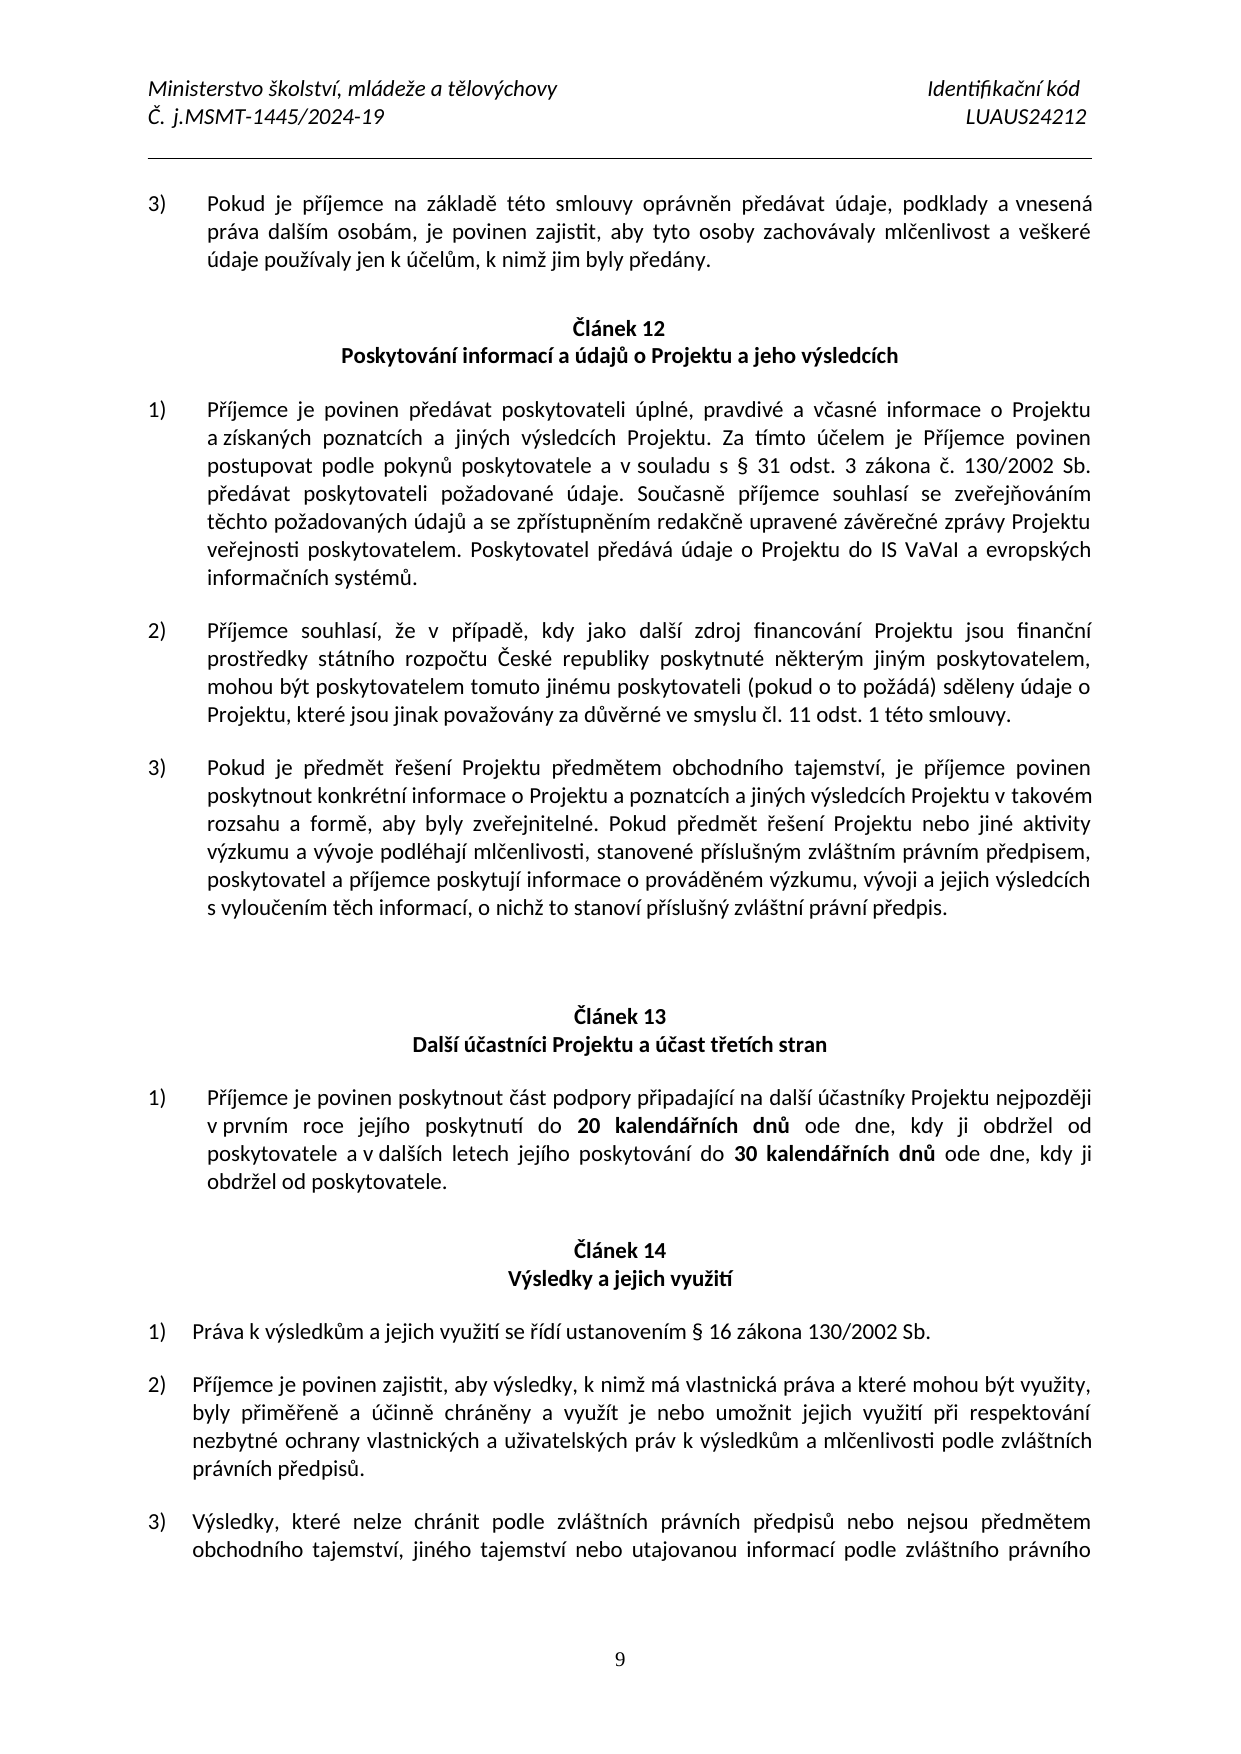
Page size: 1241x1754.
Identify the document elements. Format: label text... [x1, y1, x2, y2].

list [148, 1507, 1092, 1563]
list Příjemce souhlasí, že v případě, kdy jako další zdroj financování Projektu jsou finanční prostředky státního rozpočtu České republiky poskytnuté některým jiným poskytovatelem, mohou být poskytovatelem tomuto jinému poskytovateli (pokud o to požádá) sděleny údaje o Projektu, které jsou jinak považovány za důvěrné ve smyslu čl. 11 odst. 1 této smlouvy. [148, 616, 1092, 728]
list Příjemce je povinen poskytnout část podpory připadající na další účastníky Projektu nejpozději v prvním roce jejího poskytnutí do 20 kalendářních dnů ode dne, kdy ji obdržel od poskytovatele a v dalších letech jejího poskytování do 30 kalendářních dnů ode dne, kdy ji obdržel od poskytovatele. [148, 1083, 1092, 1195]
list Práva k výsledkům a jejich využití se řídí ustanovením § 16 zákona 130/2002 Sb. [148, 1317, 1092, 1345]
list Příjemce je povinen předávat poskytovateli úplné, pravdivé a včasné informace o Projektu a získaných poznatcích a jiných výsledcích Projektu. Za tímto účelem je Příjemce povinen postupovat podle pokynů poskytovatele a v souladu s § 31 odst. 3 zákona č. 130/2002 Sb. předávat poskytovateli požadované údaje. Současně příjemce souhlasí se zveřejňováním těchto požadovaných údajů a se zpřístupněním redakčně upravené závěrečné zprávy Projektu veřejnosti poskytovatelem. Poskytovatel předává údaje o Projektu do IS VaVaI a evropských informačních systémů. [148, 395, 1092, 591]
text Článek 14 [148, 1236, 1092, 1264]
list Pokud je příjemce na základě této smlouvy oprávněn předávat údaje, podklady a vnesená práva dalším osobám, je povinen zajistit, aby tyto osoby zachovávaly mlčenlivost a veškeré údaje používaly jen k účelům, k nimž jim byly předány. [148, 189, 1092, 273]
list Pokud je předmět řešení Projektu předmětem obchodního tajemství, je příjemce povinen poskytnout konkrétní informace o Projektu a poznatcích a jiných výsledcích Projektu v takovém rozsahu a formě, aby byly zveřejnitelné. Pokud předmět řešení Projektu nebo jiné aktivity výzkumu a vývoje podléhají mlčenlivosti, stanovené příslušným zvláštním právním předpisem, poskytovatel a příjemce poskytují informace o prováděném výzkumu, vývoji a jejich výsledcích s vyloučením těch informací, o nichž to stanoví příslušný zvláštní právní předpis. [148, 753, 1092, 921]
text Další účastníci Projektu a účast třetích stran [148, 1030, 1092, 1058]
text Výsledky a jejich využití [148, 1264, 1092, 1292]
text Poskytování informací a údajů o Projektu a jeho výsledcích [148, 342, 1092, 370]
list Příjemce je povinen zajistit, aby výsledky, k nimž má vlastnická práva a které mohou být využity, byly přiměřeně a účinně chráněny a využít je nebo umožnit jejich využití při respektování nezbytné ochrany vlastnických a uživatelských práv k výsledkům a mlčenlivosti podle zvláštních právních předpisů. [148, 1370, 1092, 1482]
text Článek 13 [148, 1002, 1092, 1030]
text Článek 12 [223, 314, 1092, 342]
